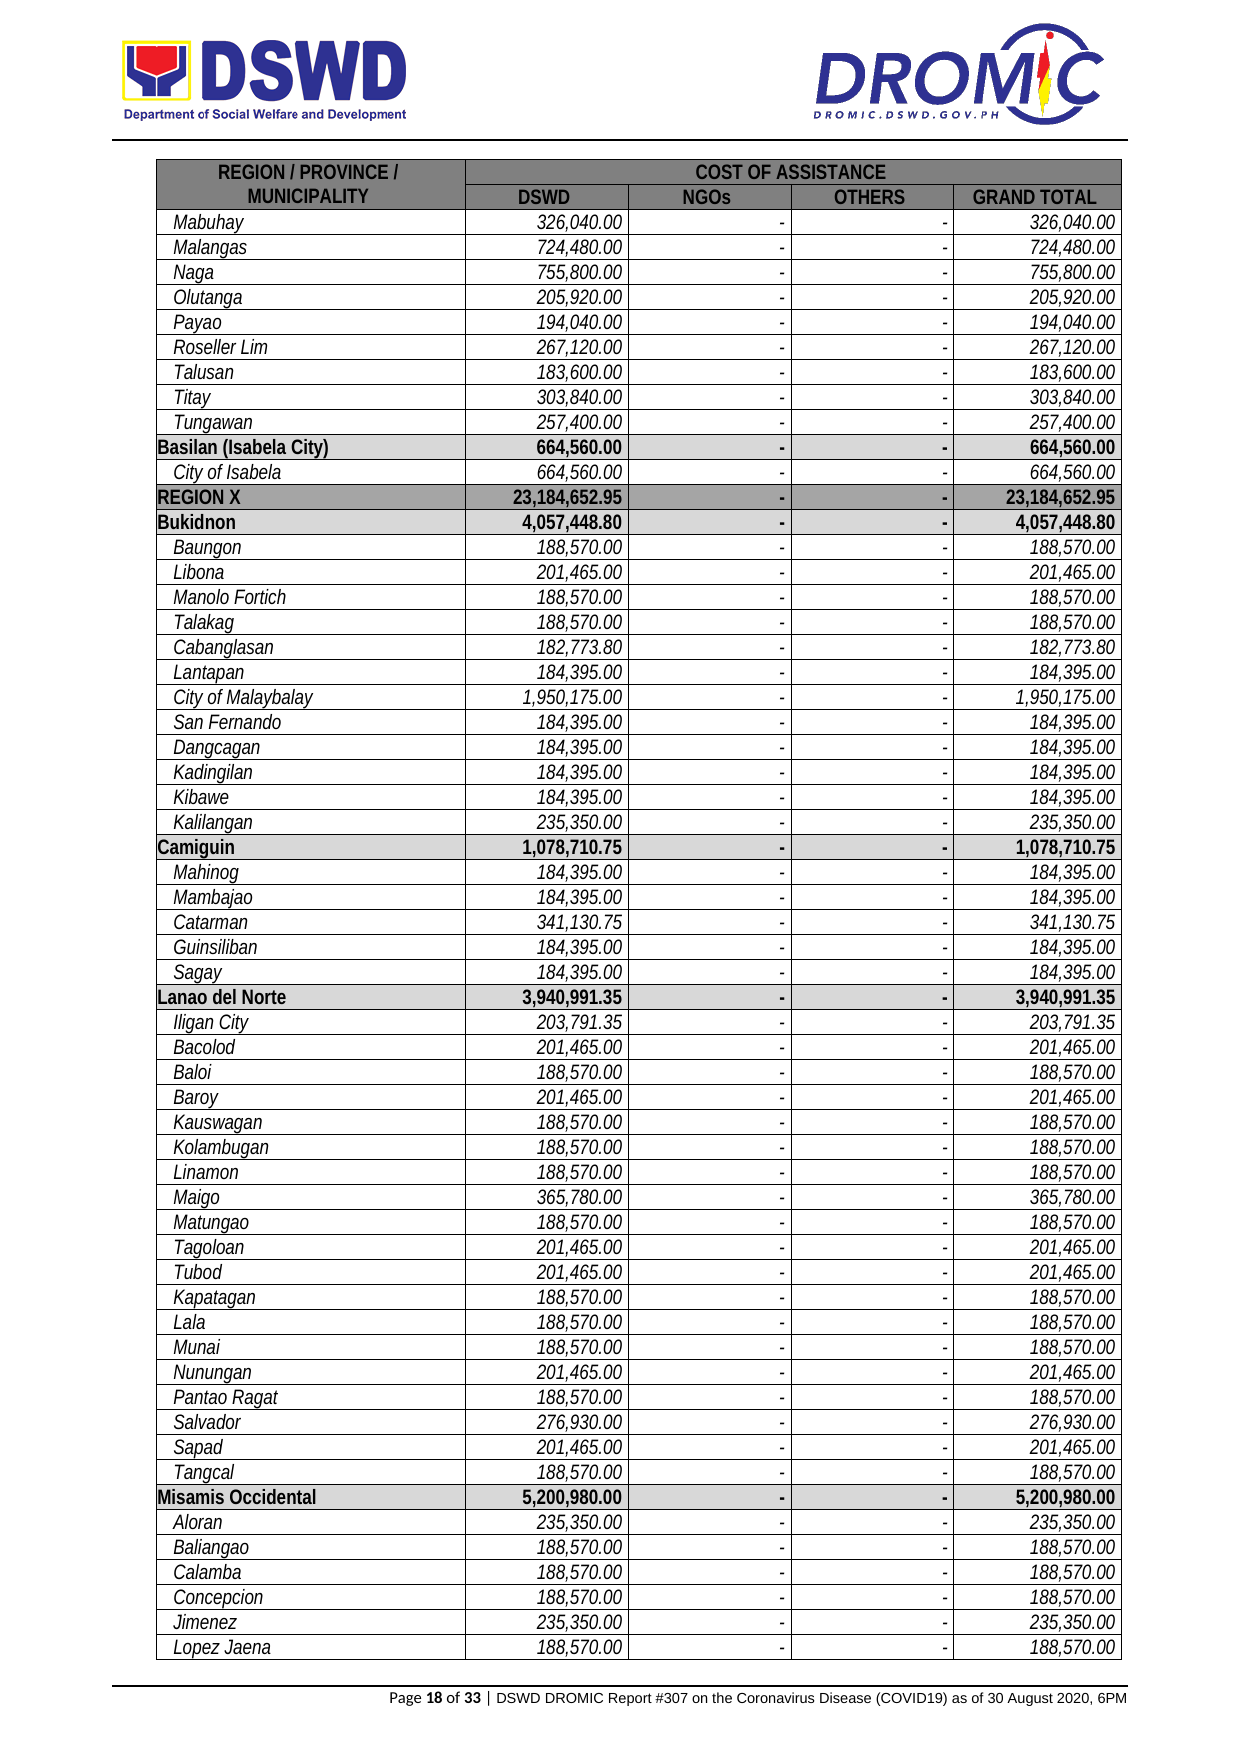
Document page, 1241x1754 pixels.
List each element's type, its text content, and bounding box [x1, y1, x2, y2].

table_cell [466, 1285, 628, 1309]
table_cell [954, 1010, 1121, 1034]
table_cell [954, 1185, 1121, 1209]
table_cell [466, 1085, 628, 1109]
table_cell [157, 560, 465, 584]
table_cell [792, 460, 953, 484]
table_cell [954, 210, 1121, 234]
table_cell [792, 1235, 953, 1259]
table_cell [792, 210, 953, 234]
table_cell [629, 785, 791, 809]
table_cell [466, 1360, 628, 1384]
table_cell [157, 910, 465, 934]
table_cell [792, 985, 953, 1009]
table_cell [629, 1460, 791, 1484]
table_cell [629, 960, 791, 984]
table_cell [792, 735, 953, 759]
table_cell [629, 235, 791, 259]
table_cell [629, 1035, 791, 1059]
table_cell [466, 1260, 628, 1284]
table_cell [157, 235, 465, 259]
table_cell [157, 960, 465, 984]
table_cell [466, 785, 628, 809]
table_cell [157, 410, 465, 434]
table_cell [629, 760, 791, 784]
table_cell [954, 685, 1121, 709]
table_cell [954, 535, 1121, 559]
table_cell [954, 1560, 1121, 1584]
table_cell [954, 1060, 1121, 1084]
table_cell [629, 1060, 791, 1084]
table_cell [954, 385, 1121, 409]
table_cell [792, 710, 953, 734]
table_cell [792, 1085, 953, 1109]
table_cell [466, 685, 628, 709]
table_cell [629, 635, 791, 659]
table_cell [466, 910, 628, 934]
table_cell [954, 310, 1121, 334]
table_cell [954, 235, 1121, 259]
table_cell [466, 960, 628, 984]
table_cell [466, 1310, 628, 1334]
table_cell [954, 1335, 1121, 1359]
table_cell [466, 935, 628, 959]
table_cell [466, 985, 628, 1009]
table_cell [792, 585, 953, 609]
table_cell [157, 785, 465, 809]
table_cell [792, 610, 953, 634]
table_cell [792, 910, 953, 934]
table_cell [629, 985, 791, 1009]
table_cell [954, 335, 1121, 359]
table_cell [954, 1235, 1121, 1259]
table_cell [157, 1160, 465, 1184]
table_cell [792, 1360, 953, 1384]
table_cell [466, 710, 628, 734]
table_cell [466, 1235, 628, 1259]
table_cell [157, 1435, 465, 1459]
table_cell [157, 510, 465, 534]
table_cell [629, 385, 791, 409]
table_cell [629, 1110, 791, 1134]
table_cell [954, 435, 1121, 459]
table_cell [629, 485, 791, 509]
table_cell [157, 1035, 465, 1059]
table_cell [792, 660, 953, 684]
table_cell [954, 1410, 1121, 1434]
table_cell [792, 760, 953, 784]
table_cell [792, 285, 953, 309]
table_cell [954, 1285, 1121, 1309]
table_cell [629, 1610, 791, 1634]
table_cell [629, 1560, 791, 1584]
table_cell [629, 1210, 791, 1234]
table_cell OTHERS [792, 185, 953, 209]
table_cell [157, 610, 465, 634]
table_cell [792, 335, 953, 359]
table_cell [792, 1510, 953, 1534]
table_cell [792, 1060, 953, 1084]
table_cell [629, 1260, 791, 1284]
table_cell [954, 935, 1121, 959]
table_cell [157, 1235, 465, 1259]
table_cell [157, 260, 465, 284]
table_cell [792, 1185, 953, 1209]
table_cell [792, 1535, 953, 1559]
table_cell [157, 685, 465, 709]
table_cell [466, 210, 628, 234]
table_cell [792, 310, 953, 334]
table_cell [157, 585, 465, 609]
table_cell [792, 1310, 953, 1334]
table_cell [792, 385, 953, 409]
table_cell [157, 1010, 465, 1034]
picture [781, 23, 1133, 125]
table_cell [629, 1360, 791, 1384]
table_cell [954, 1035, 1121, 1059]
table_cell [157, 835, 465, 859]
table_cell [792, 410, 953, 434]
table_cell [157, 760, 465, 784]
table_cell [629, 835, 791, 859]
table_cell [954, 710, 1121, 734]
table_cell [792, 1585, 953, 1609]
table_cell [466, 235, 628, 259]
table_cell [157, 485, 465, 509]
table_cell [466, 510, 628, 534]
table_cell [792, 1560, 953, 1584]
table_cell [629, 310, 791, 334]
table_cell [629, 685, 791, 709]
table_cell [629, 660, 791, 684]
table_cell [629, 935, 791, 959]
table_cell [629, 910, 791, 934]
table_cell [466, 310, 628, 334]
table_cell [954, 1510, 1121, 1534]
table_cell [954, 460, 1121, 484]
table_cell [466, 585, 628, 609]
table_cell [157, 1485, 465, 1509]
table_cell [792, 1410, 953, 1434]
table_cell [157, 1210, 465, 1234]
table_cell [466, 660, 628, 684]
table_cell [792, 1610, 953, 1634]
picture [112, 37, 416, 125]
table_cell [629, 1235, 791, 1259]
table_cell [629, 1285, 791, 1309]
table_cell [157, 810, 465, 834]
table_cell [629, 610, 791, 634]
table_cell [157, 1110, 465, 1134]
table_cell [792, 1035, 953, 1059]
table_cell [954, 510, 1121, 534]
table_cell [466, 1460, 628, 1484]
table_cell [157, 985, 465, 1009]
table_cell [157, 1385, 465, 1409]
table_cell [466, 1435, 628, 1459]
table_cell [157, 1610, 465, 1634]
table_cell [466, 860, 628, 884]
table_cell DSWD [466, 185, 628, 209]
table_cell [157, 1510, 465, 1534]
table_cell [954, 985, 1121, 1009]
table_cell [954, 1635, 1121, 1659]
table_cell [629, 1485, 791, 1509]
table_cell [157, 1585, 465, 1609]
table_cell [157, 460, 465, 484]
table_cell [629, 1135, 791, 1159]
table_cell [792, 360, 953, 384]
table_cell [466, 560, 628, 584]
table_header COST OF ASSISTANCE [466, 160, 1121, 184]
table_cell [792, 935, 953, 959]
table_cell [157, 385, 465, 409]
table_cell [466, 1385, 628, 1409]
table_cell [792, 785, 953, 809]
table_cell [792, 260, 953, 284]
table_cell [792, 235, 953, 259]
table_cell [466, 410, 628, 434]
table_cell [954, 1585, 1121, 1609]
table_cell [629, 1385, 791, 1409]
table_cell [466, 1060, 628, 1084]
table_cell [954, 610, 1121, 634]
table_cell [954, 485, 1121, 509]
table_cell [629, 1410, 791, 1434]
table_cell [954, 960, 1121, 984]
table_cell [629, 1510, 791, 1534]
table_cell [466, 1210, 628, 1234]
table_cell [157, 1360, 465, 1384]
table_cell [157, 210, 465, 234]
table_cell NGOs [629, 185, 791, 209]
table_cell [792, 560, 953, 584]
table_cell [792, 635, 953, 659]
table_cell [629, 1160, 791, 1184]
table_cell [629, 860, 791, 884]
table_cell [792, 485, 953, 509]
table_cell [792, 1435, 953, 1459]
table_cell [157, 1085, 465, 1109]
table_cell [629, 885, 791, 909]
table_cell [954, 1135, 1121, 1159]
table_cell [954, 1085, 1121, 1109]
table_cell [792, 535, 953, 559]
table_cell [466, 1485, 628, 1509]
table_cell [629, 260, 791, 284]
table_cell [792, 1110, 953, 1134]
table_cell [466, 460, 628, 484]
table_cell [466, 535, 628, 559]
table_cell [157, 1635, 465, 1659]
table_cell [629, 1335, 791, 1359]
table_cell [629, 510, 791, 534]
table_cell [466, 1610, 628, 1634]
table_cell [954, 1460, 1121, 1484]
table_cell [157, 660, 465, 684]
table_header REGION / PROVINCE / MUNICIPALITY [157, 160, 465, 209]
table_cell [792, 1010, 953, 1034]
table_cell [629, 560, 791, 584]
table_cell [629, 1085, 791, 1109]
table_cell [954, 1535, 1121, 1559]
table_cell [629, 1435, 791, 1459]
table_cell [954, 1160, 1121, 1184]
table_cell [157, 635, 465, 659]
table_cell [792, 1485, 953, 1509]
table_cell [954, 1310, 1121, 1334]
table_cell GRAND TOTAL [954, 185, 1121, 209]
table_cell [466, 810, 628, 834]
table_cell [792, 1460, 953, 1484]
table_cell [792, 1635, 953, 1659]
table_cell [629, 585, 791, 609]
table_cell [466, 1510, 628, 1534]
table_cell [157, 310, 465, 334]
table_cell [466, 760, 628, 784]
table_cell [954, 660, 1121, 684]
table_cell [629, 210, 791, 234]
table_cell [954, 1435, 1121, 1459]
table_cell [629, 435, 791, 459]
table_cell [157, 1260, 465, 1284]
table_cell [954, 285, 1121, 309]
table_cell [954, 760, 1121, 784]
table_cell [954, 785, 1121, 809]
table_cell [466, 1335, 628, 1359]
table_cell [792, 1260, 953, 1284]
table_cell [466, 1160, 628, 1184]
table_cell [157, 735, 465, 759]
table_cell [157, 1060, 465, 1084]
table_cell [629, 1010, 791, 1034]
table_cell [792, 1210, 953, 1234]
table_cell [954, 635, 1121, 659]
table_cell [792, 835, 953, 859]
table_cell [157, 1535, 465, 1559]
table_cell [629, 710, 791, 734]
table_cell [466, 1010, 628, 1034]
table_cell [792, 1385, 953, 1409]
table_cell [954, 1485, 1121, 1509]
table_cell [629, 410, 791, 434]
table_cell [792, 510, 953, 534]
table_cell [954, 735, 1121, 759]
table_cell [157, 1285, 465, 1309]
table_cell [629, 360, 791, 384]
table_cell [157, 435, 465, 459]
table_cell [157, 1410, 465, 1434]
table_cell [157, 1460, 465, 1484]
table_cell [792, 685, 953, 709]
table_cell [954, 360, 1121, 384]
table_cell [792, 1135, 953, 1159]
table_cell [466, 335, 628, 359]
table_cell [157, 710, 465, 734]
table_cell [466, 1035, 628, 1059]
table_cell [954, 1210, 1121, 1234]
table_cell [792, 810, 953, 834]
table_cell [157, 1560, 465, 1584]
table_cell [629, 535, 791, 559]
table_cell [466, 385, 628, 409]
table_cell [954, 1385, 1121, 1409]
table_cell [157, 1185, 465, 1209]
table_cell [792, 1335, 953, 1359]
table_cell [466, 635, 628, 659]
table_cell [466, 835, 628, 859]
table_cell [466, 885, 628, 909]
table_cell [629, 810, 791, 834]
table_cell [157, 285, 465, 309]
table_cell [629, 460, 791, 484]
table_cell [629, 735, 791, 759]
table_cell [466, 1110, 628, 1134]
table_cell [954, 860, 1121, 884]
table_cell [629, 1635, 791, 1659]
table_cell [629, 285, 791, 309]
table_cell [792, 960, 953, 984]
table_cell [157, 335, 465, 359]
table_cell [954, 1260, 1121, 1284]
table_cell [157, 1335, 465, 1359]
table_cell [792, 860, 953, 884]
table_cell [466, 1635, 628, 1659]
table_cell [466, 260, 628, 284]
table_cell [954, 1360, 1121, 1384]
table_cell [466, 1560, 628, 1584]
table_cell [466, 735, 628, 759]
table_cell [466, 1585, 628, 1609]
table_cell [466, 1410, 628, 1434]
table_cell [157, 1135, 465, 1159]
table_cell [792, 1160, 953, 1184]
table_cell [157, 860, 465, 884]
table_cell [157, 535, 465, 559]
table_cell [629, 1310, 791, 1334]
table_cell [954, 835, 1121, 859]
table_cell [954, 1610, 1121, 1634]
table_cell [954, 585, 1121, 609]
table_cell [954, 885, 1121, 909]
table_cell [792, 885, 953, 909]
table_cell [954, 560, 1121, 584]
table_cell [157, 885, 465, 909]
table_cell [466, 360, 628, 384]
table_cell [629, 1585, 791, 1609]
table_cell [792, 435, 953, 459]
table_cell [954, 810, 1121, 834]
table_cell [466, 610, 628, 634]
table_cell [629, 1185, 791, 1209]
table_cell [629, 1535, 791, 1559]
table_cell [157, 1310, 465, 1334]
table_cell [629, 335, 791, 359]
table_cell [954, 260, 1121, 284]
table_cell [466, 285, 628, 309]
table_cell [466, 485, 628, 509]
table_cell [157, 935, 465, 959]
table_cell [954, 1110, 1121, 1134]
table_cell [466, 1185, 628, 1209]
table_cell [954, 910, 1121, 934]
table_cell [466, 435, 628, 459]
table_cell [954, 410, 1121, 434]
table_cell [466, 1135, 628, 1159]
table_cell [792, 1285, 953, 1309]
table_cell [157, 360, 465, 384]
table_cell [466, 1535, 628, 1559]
